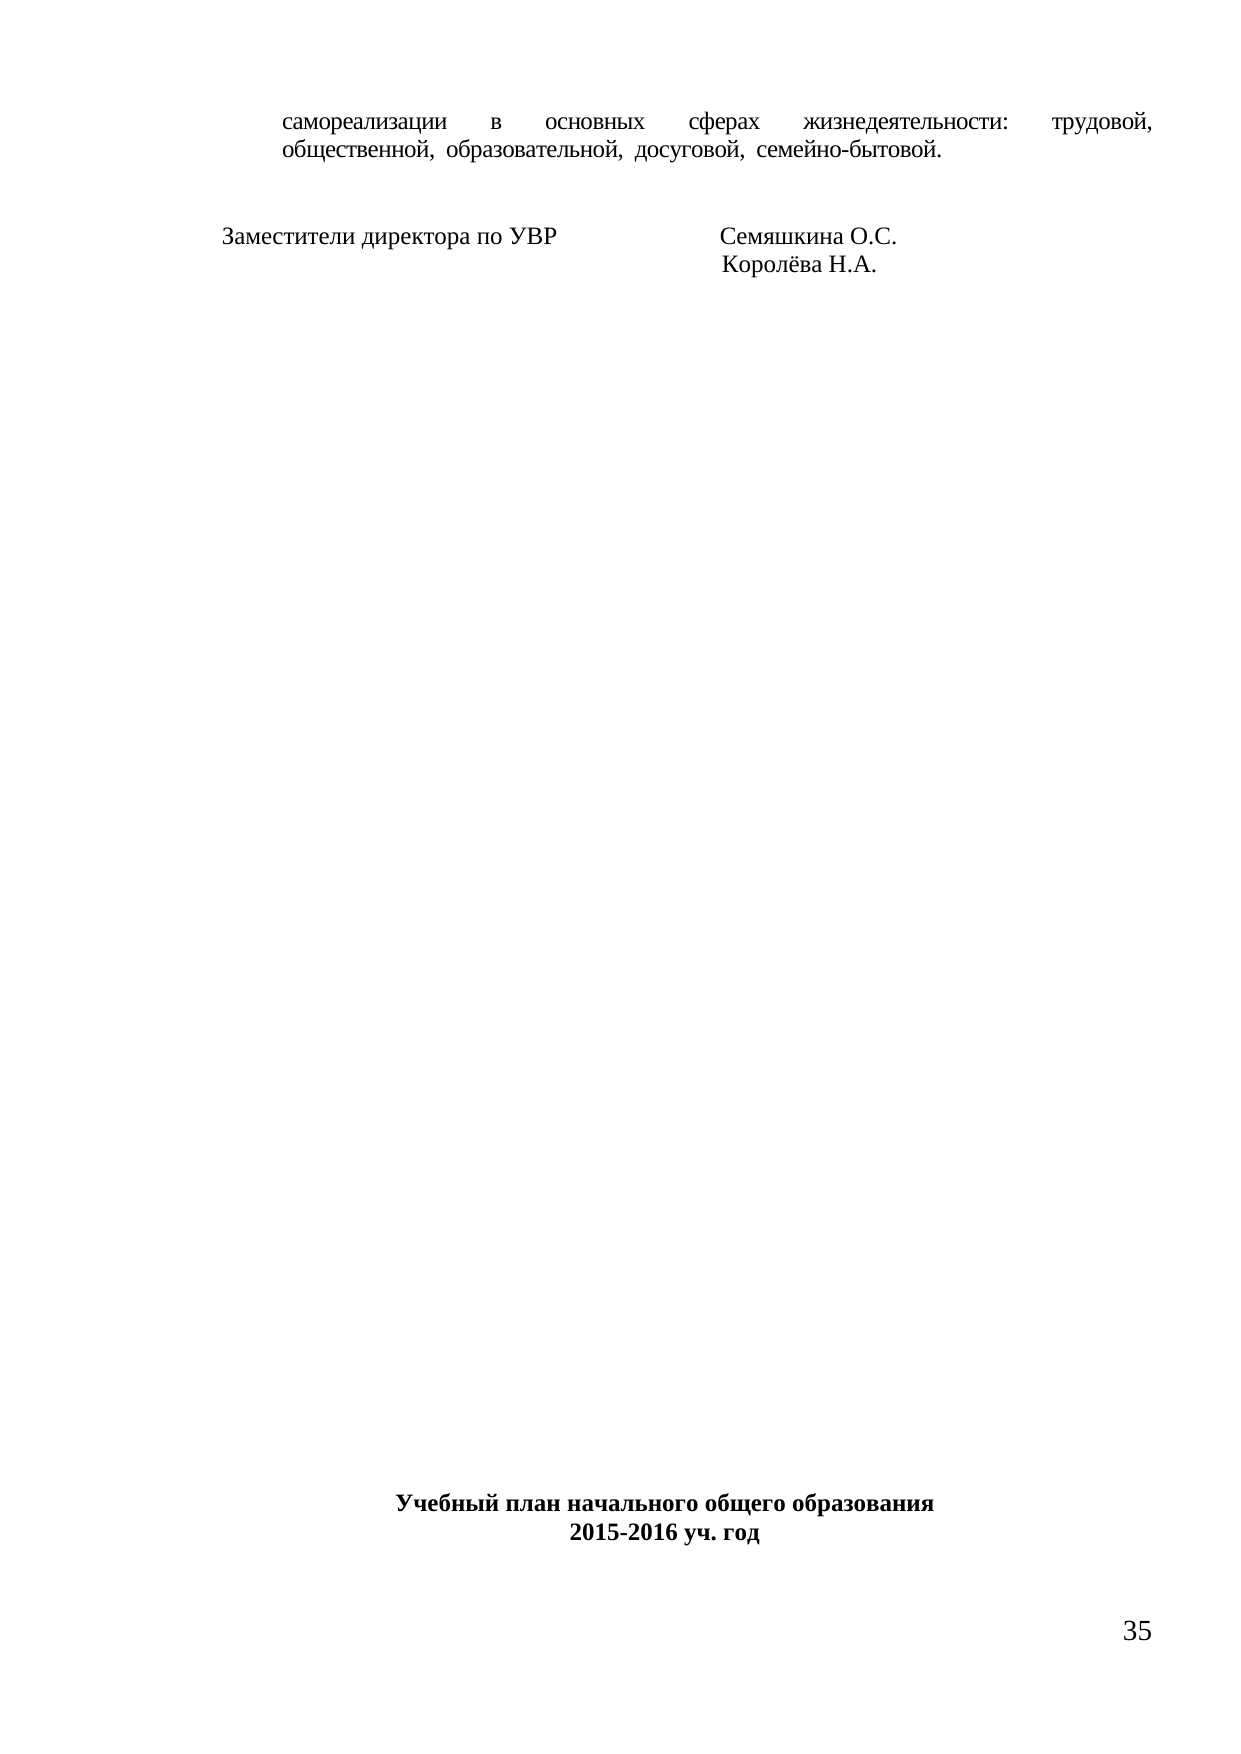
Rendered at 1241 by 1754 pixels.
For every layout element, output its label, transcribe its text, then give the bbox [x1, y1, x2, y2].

text 2015-2016 уч. год [177, 1517, 1152, 1546]
text Королёва Н.А. [177, 249, 1152, 278]
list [244, 107, 1153, 163]
text Заместители директора по УВР Семяшкина О.С. [177, 221, 1152, 249]
text Учебный план начального общего образования [177, 1488, 1152, 1517]
